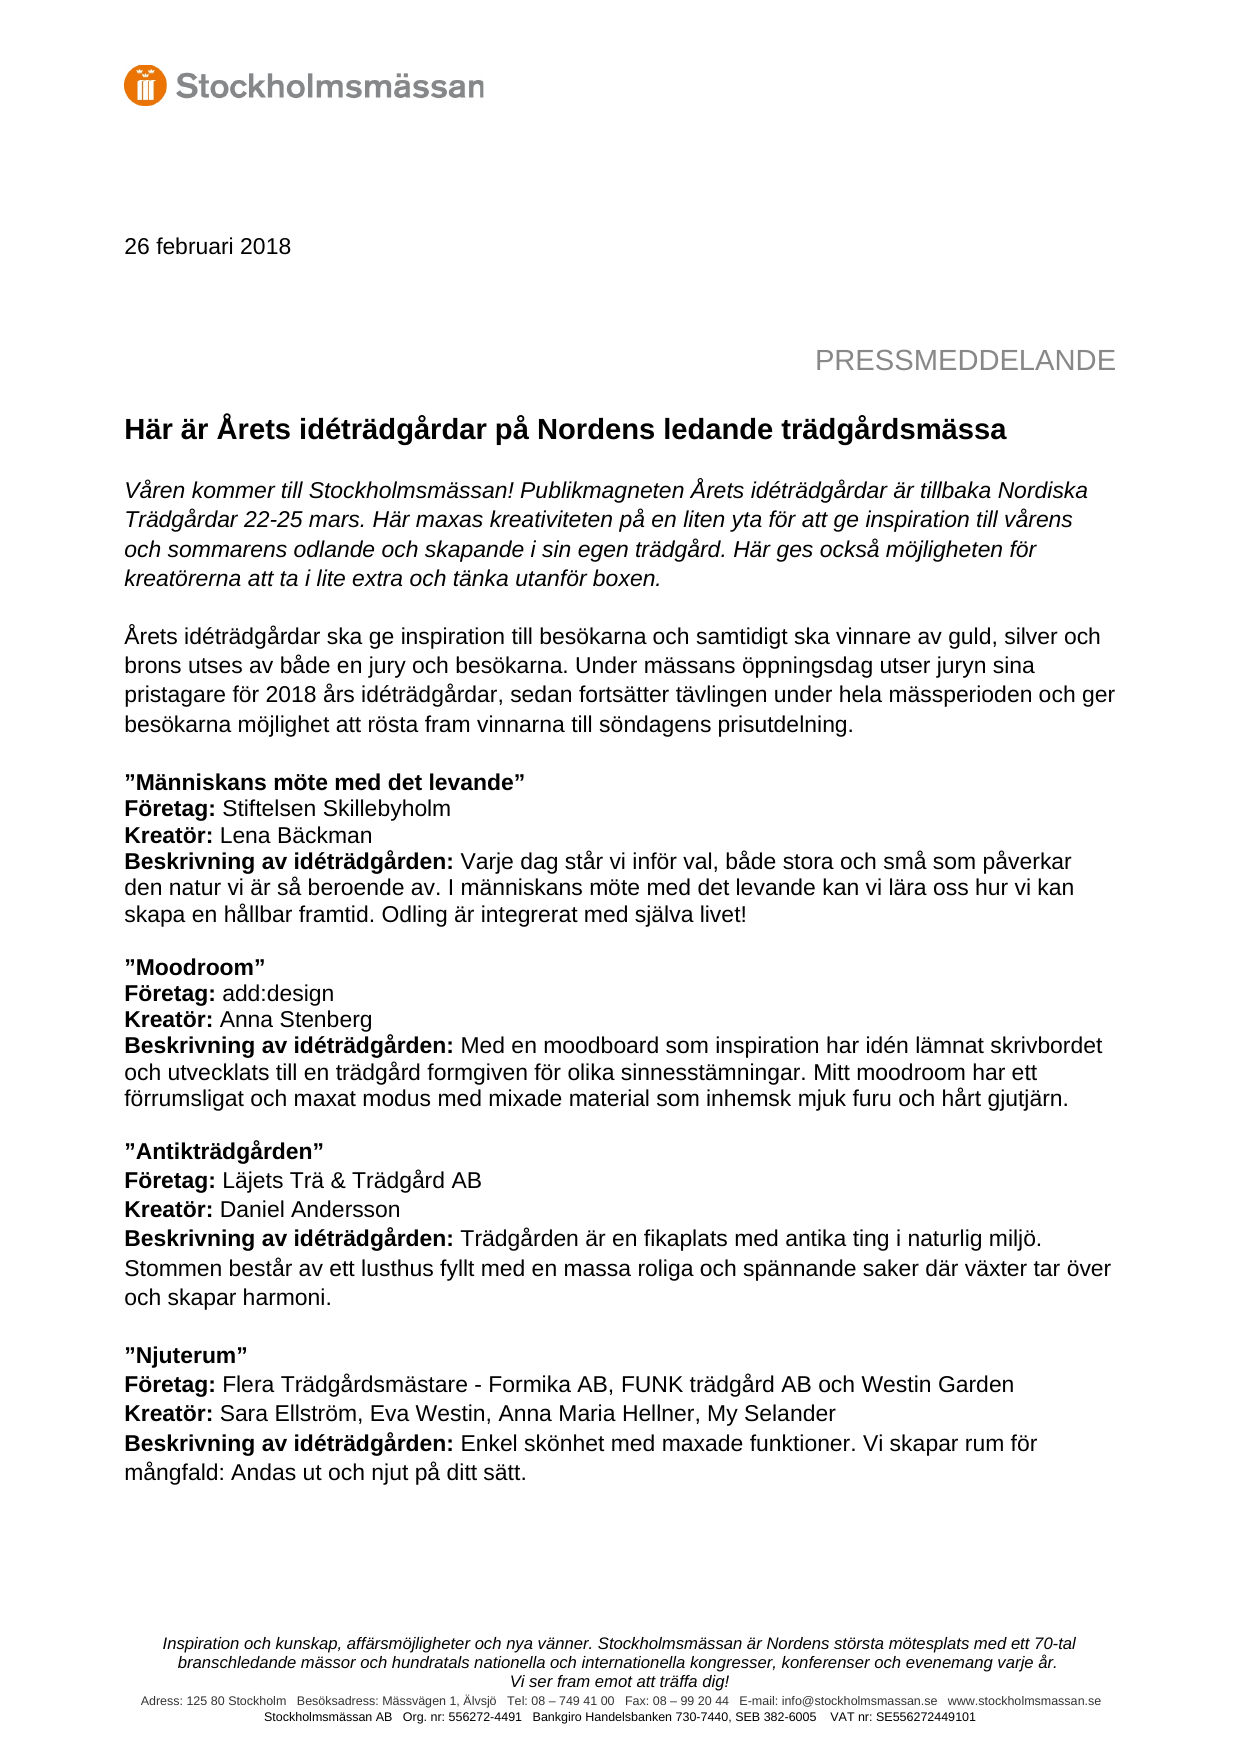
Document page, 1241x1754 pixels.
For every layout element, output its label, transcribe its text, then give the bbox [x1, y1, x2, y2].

text Företag: add:design Kreatör: Anna Stenberg Beskrivning av idéträdgården: Med en moodboard som inspiration har idén lämnat skrivbordet och utvecklats till en trädgård formgiven för olika sinnesstämningar. Mitt moodroom har ett förrumsligat och maxat modus med mixade material som inhemsk mjuk furu och hårt gjutjärn. [124, 980, 1116, 1138]
text 26 februari 2018 [124, 230, 1116, 259]
text Våren kommer till Stockholmsmässan! Publikmagneten Årets idéträdgårdar är tillbaka Nordiska Trädgårdar 22-25 mars. Här maxas kreativiteten på en liten yta för att ge inspiration till vårens och sommarens odlande och skapande i sin egen trädgård. Här ges också möjligheten för kreatörerna att ta i lite extra och tänka utanför boxen. [124, 474, 1116, 591]
picture [124, 65, 484, 106]
subtitle PRESSMEDDELANDE [168, 343, 1116, 376]
text ”Moodroom” [124, 953, 1116, 980]
text ”Njuterum” [124, 1339, 1116, 1368]
text Årets idéträdgårdar ska ge inspiration till besökarna och samtidigt ska vinnare av guld, silver och brons utses av både en jury och besökarna. Under mässans öppningsdag utser juryn sina pristagare för 2018 års idéträdgårdar, sedan fortsätter tävlingen under hela mässperioden och ger besökarna möjlighet att rösta fram vinnarna till söndagens prisutdelning. [124, 620, 1116, 737]
text Företag: Flera Trädgårdsmästare - Formika AB, FUNK trädgård AB och Westin Garden Kreatör: Sara Ellström, Eva Westin, Anna Maria Hellner, My Selander Beskrivning av idéträdgården: Enkel skönhet med maxade funktioner. Vi skapar rum för mångfald: Andas ut och njut på ditt sätt. [124, 1368, 1116, 1485]
text ”Människans möte med det levande” [124, 766, 1116, 795]
text Företag: Läjets Trä & Trädgård AB Kreatör: Daniel Andersson Beskrivning av idéträdgården: Trädgården är en fikaplats med antika ting i naturlig miljö. Stommen består av ett lusthus fyllt med en massa roliga och spännande saker där växter tar över och skapar harmoni. [124, 1164, 1116, 1310]
text Här är Årets idéträdgårdar på Nordens ledande trädgårdsmässa [124, 412, 1116, 445]
text Företag: Stiftelsen Skillebyholm Kreatör: Lena Bäckman Beskrivning av idéträdgården: Varje dag står vi inför val, både stora och små som påverkar den natur vi är så beroende av. I människans möte med det levande kan vi lära oss hur vi kan skapa en hållbar framtid. Odling är integrerat med själva livet! [124, 795, 1116, 953]
text ”Antikträdgården” [124, 1138, 1116, 1164]
